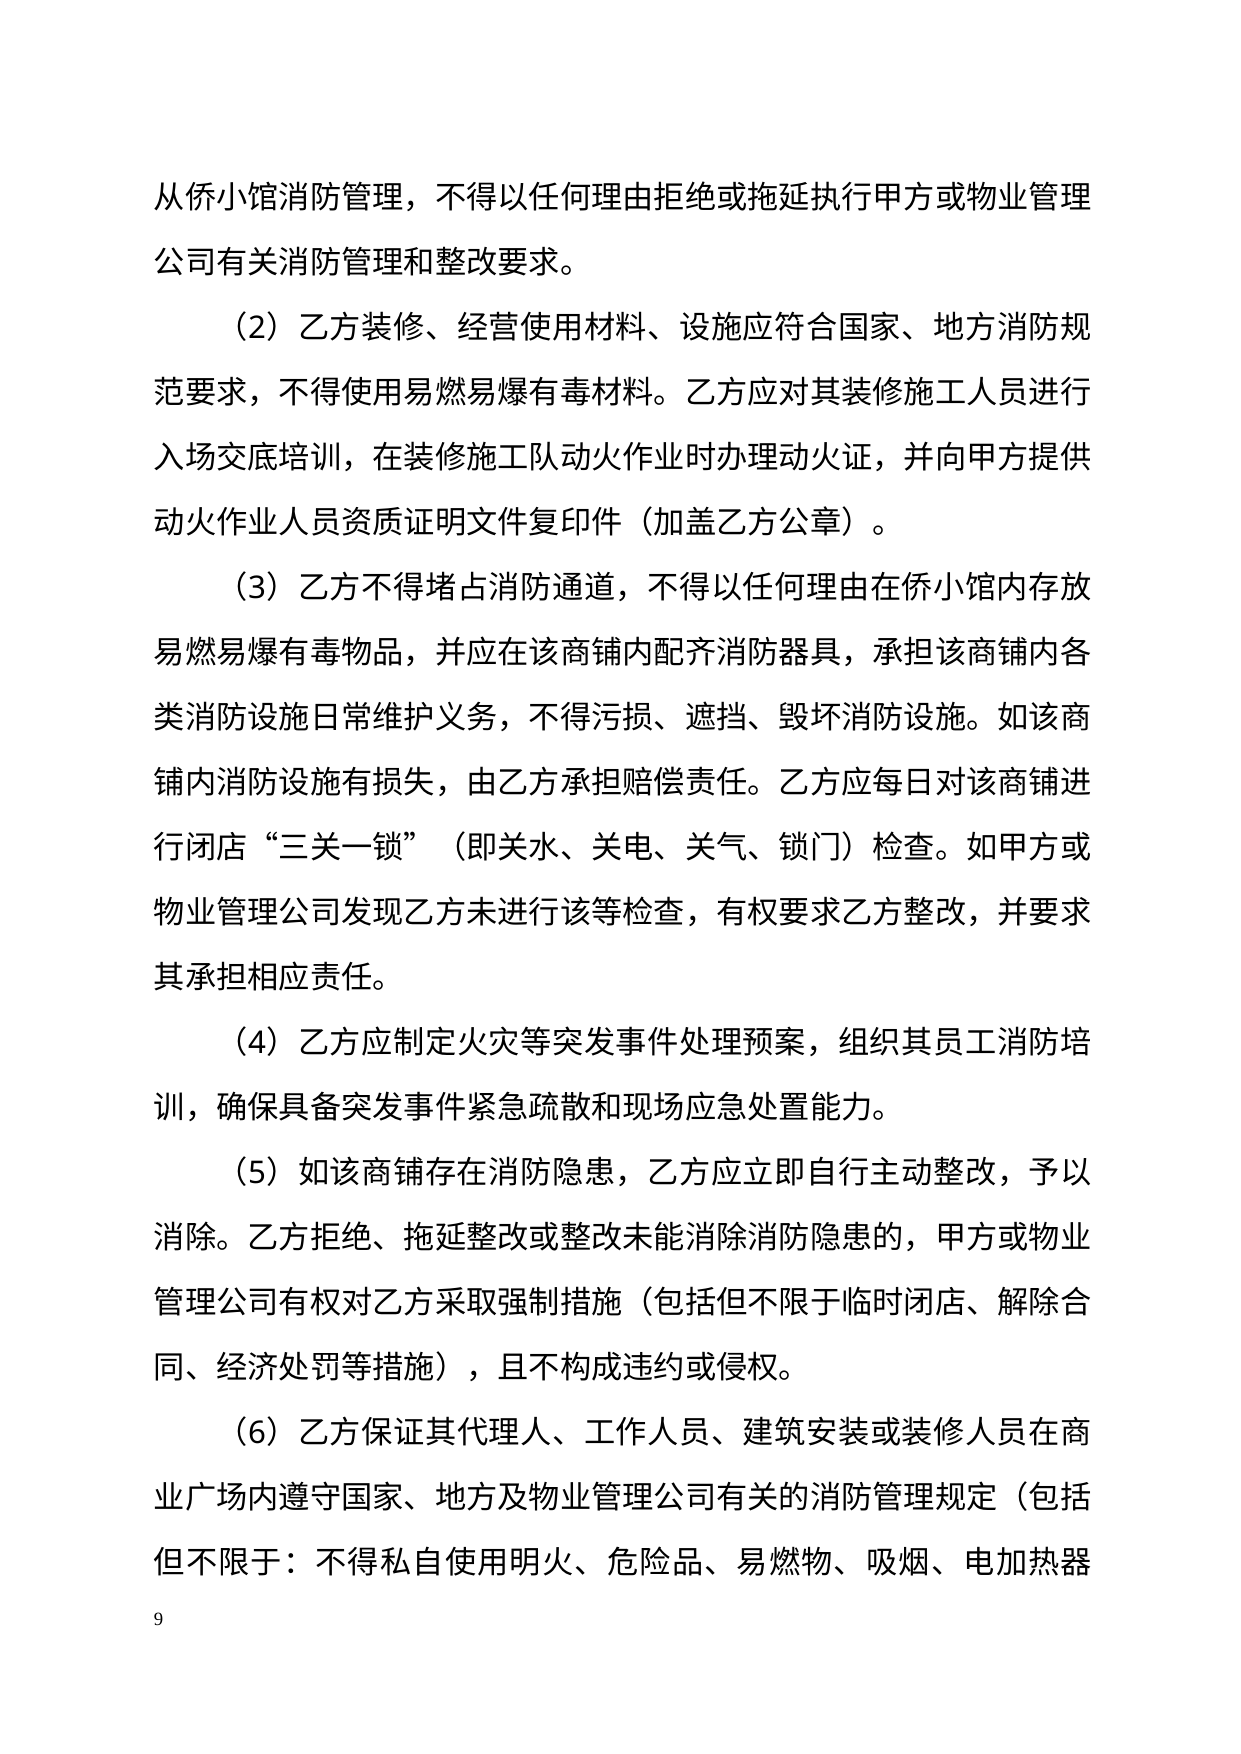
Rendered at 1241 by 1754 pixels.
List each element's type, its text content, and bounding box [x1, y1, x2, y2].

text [153, 1397, 1092, 1592]
text （5）如该商铺存在消防隐患，乙方应立即自行主动整改，予以消除。乙方拒绝、拖延整改或整改未能消除消防隐患的，甲方或物业管理公司有权对乙方采取强制措施（包括但不限于临时闭店、解除合同、经济处罚等措施），且不构成违约或侵权。 [153, 1137, 1092, 1397]
text （4）乙方应制定火灾等突发事件处理预案，组织其员工消防培训，确保具备突发事件紧急疏散和现场应急处置能力。 [153, 1007, 1092, 1137]
text （2）乙方装修、经营使用材料、设施应符合国家、地方消防规范要求，不得使用易燃易爆有毒材料。乙方应对其装修施工人员进行入场交底培训，在装修施工队动火作业时办理动火证，并向甲方提供动火作业人员资质证明文件复印件（加盖乙方公章）。 [153, 292, 1092, 552]
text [153, 162, 1092, 292]
text （3）乙方不得堵占消防通道，不得以任何理由在侨小馆内存放易燃易爆有毒物品，并应在该商铺内配齐消防器具，承担该商铺内各类消防设施日常维护义务，不得污损、遮挡、毁坏消防设施。如该商铺内消防设施有损失，由乙方承担赔偿责任。乙方应每日对该商铺进行闭店“三关一锁”（即关水、关电、关气、锁门）检查。如甲方或物业管理公司发现乙方未进行该等检查，有权要求乙方整改，并要求其承担相应责任。 [153, 552, 1092, 1007]
